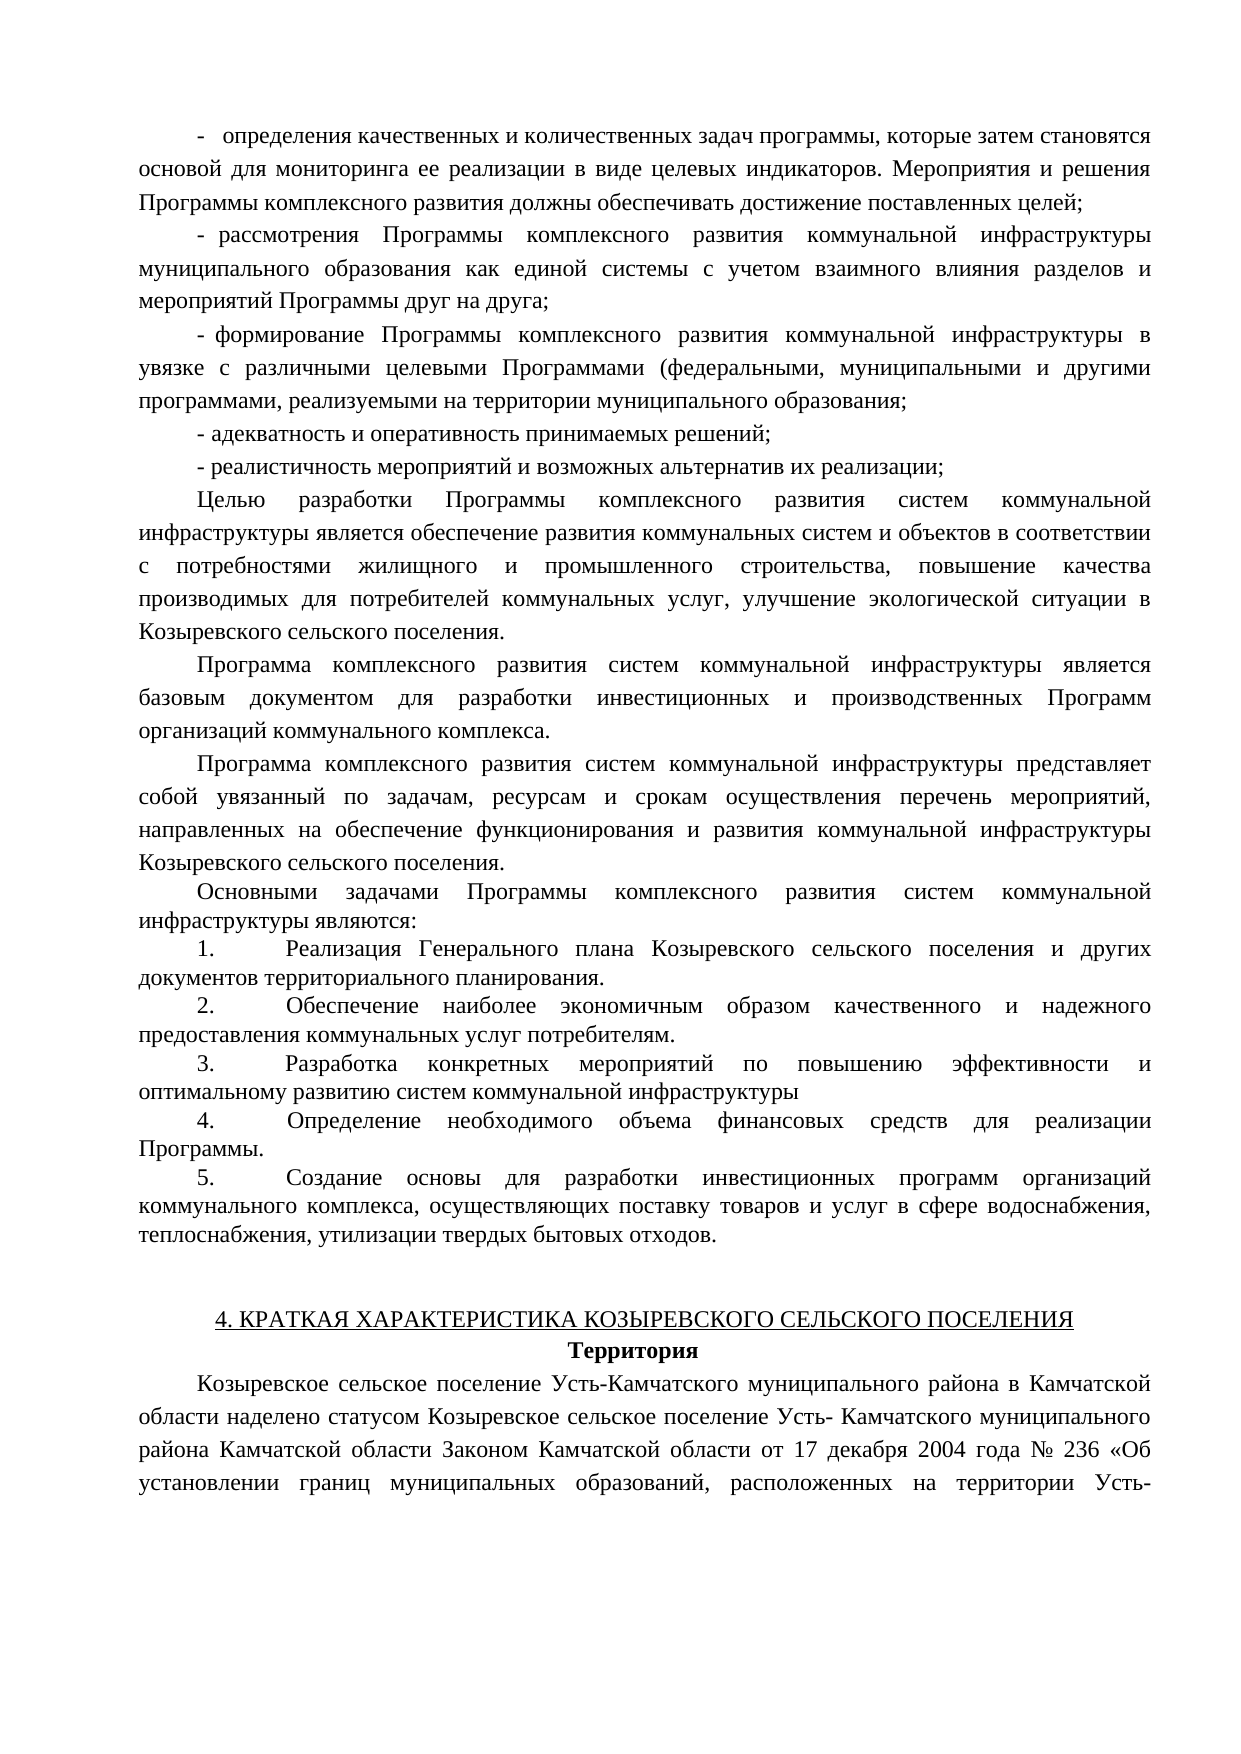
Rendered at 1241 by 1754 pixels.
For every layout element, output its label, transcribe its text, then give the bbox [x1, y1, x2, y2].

list реалистичность мероприятий и возможных альтернатив их реализации; [138, 448, 1154, 481]
list формирование Программы комплексного развития коммунальной инфраструктуры в увязке с различными целевыми Программами (федеральными, муниципальными и другими программами, реализуемыми на территории муниципального образования; [138, 316, 1152, 415]
text Программа комплексного развития систем коммунальной инфраструктуры представляет собой увязанный по задачам, ресурсам и срокам осуществления перечень мероприятий, направленных на обеспечение функционирования и развития коммунальной инфраструктуры Козыревского сельского поселения. [138, 745, 1152, 877]
text Целью разработки Программы комплексного развития систем коммунальной инфраструктуры является обеспечение развития коммунальных систем и объектов в соответствии с потребностями жилищного и промышленного строительства, повышение качества производимых для потребителей коммунальных услуг, улучшение экологической ситуации в Козыревского сельского поселения. [138, 481, 1152, 646]
text Территория [567, 1332, 1154, 1365]
text Программа комплексного развития систем коммунальной инфраструктуры является базовым документом для разработки инвестиционных и производственных Программ организаций коммунального комплекса. [138, 646, 1152, 745]
list Обеспечение наиболее экономичным образом качественного и надежного предоставления коммунальных услуг потребителям. [138, 991, 1152, 1048]
list рассмотрения Программы комплексного развития коммунальной инфраструктуры муниципального образования как единой системы с учетом взаимного влияния разделов и мероприятий Программы друг на друга; [138, 217, 1152, 316]
list Определение необходимого объема финансовых средств для реализации Программы. [138, 1105, 1152, 1162]
list определения качественных и количественных задач программы, которые затем становятся основой для мониторинга ее реализации в виде целевых индикаторов. Мероприятия и решения Программы комплексного развития должны обеспечивать достижение поставленных целей; [138, 117, 1152, 217]
list адекватность и оперативность принимаемых решений; [138, 415, 1154, 448]
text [138, 1365, 1152, 1497]
list Реализация Генерального плана Козыревского сельского поселения и других документов территориального планирования. [138, 934, 1152, 991]
text Основными задачами Программы комплексного развития систем коммунальной инфраструктуры являются: [138, 877, 1152, 934]
list Создание основы для разработки инвестиционных программ организаций коммунального комплекса, осуществляющих поставку товаров и услуг в сфере водоснабжения, теплоснабжения, утилизации твердых бытовых отходов. [138, 1162, 1152, 1248]
list Разработка конкретных мероприятий по повышению эффективности и оптимальному развитию систем коммунальной инфраструктуры [138, 1048, 1152, 1105]
text 4. КРАТКАЯ ХАРАКТЕРИСТИКА КОЗЫРЕВСКОГО СЕЛЬСКОГО ПОСЕЛЕНИЯ [136, 1308, 1152, 1332]
